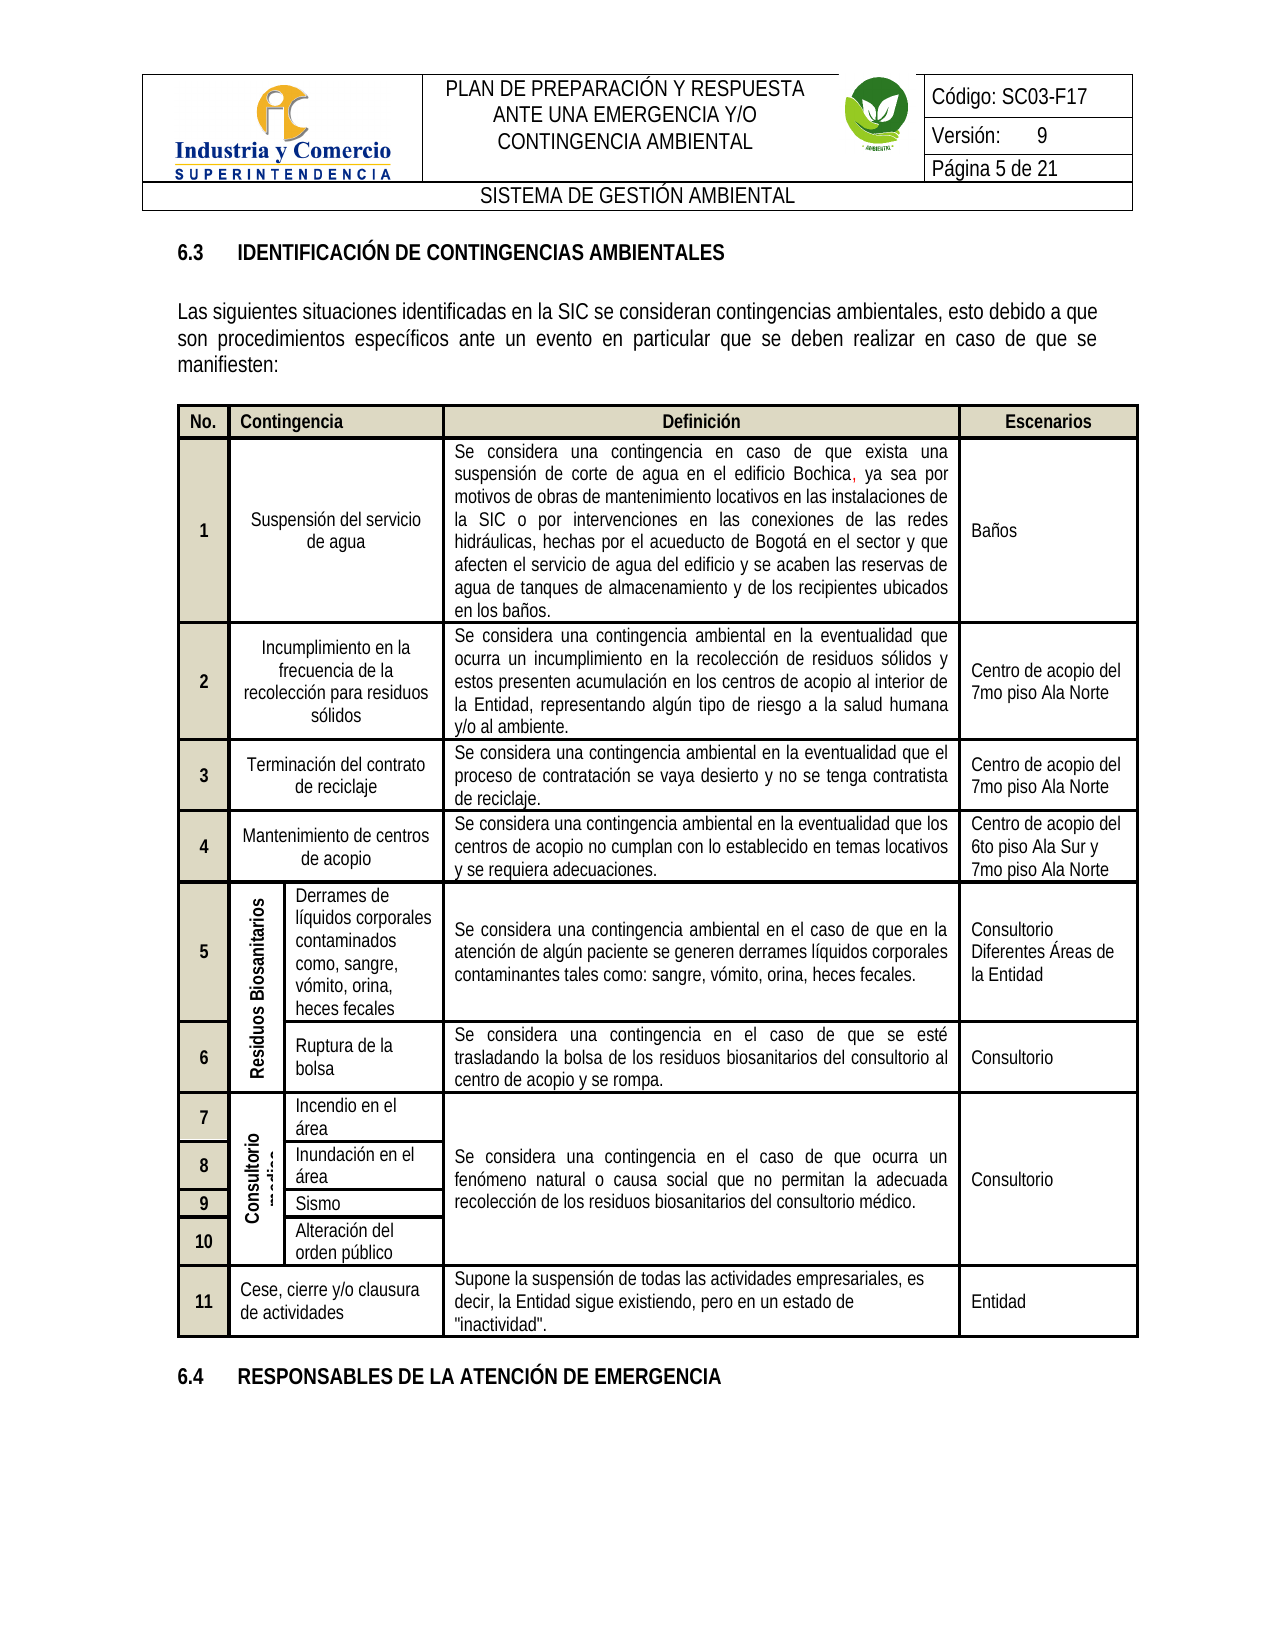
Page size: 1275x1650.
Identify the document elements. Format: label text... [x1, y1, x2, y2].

table_cell 8 [180, 1143, 227, 1188]
table_header Definición [445, 407, 958, 436]
table_cell Baños [961, 440, 1136, 621]
table_cell Incendio en el área [286, 1094, 442, 1139]
table_cell Inundación en el área [286, 1143, 442, 1188]
table_cell Suspensión del servicio de agua [231, 440, 442, 621]
table_cell Se considera una contingencia ambiental en la eventualidad que los centros de acopio no cumplan con lo establecido en temas locativos y se requiera adecuaciones. [445, 812, 958, 880]
table_cell Se considera una contingencia en el caso de que se esté trasladando la bolsa de los residuos biosanitarios del consultorio al centro de acopio y se rompa. [445, 1023, 958, 1091]
table_cell 5 [180, 884, 227, 1020]
table_cell Consultorio Diferentes Áreas de la Entidad [961, 884, 1136, 1020]
table_cell Se considera una contingencia en el caso de que ocurra un fenómeno natural o causa social que no permitan la adecuada recolección de los residuos biosanitarios del consultorio médico. [445, 1094, 958, 1264]
table_cell Terminación del contrato de reciclaje [231, 741, 442, 809]
subtitle IDENTIFICACIÓN DE CONTINGENCIAS AMBIENTALES [177, 239, 1098, 266]
table_header Contingencia [231, 407, 442, 436]
table_cell Se considera una contingencia ambiental en la eventualidad que el proceso de contratación se vaya desierto y no se tenga contratista de reciclaje. [445, 741, 958, 809]
table_cell Mantenimiento de centros de acopio [231, 812, 442, 880]
picture [174, 81, 392, 181]
table_cell Ruptura de la bolsa [286, 1023, 442, 1091]
table_cell 1 [180, 440, 227, 621]
table_cell Centro de acopio del 6to piso Ala Sur y 7mo piso Ala Norte [961, 812, 1136, 880]
table_cell Residuos Biosanitarios [231, 884, 283, 1091]
table_cell 9 [180, 1191, 227, 1215]
table_cell Consultorio [961, 1023, 1136, 1091]
table_cell Cese, cierre y/o clausura de actividades [231, 1267, 442, 1335]
table_cell Centro de acopio del 7mo piso Ala Norte [961, 624, 1136, 738]
picture [837, 73, 916, 152]
subtitle RESPONSABLES DE LA ATENCIÓN DE EMERGENCIA [177, 1363, 1098, 1389]
table_cell Centro de acopio del 7mo piso Ala Norte [961, 741, 1136, 809]
table_header Escenarios [961, 407, 1136, 436]
table_cell Se considera una contingencia ambiental en el caso de que en la atención de algún paciente se generen derrames líquidos corporales contaminantes tales como: sangre, vómito, orina, heces fecales. [445, 884, 958, 1020]
table_cell 4 [180, 812, 227, 880]
table_cell 7 [180, 1094, 227, 1139]
text Las siguientes situaciones identificadas en la SIC se consideran contingencias ambientales, esto debido a que son procedimientos específicos ante un evento en particular que se deben realizar en caso de que se manifiesten: [177, 298, 1098, 377]
table_cell 11 [180, 1267, 227, 1335]
table_cell 2 [180, 624, 227, 738]
table_cell 3 [180, 741, 227, 809]
table_cell Sismo [286, 1191, 442, 1215]
table_cell Se considera una contingencia en caso de que exista una suspensión de corte de agua en el edificio Bochica, ya sea por motivos de obras de mantenimiento locativos en las instalaciones de la SIC o por intervenciones en las conexiones de las redes hidráulicas, hechas por el acueducto de Bogotá en el sector y que afecten el servicio de agua del edificio y se acaben las reservas de agua de tanques de almacenamiento y de los recipientes ubicados en los baños. [445, 440, 958, 621]
table_cell Entidad [961, 1267, 1136, 1335]
table_cell Supone la suspensión de todas las actividades empresariales, es decir, la Entidad sigue existiendo, pero en un estado de "inactividad". [445, 1267, 958, 1335]
table_cell Alteración del orden público [286, 1219, 442, 1264]
table_cell Incumplimiento en la frecuencia de la recolección para residuos sólidos [231, 624, 442, 738]
table_cell 10 [180, 1219, 227, 1264]
table_header No. [180, 407, 227, 436]
table_cell Consultorio medico [231, 1094, 283, 1264]
table_cell Se considera una contingencia ambiental en la eventualidad que ocurra un incumplimiento en la recolección de residuos sólidos y estos presenten acumulación en los centros de acopio al interior de la Entidad, representando algún tipo de riesgo a la salud humana y/o al ambiente. [445, 624, 958, 738]
table_cell Derrames de líquidos corporales contaminados como, sangre, vómito, orina, heces fecales [286, 884, 442, 1020]
table_cell Consultorio [961, 1094, 1136, 1264]
table_cell 6 [180, 1023, 227, 1091]
